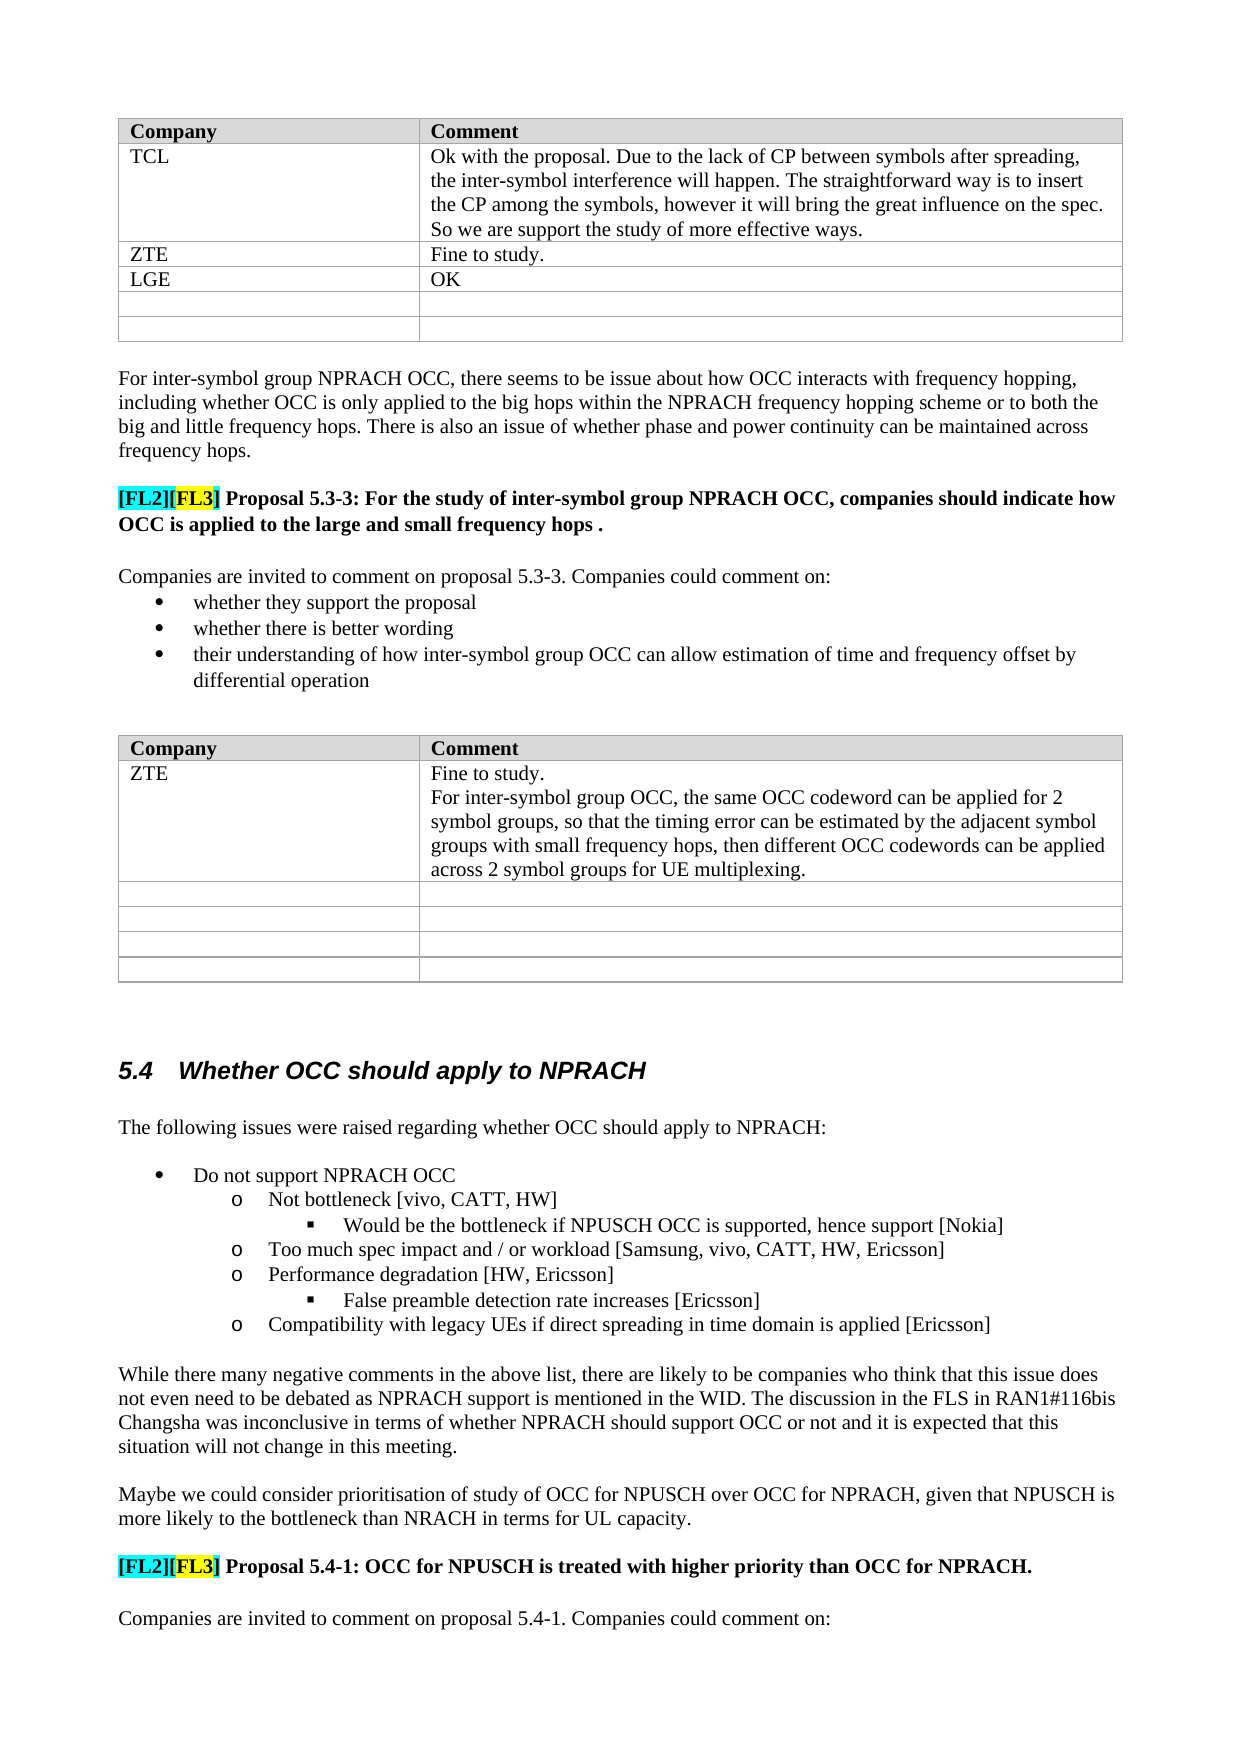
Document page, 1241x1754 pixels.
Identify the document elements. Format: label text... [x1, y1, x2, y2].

list Compatibility with legacy UEs if direct spreading in time domain is applied [Ericsson] [231, 1312, 1122, 1338]
list False preamble detection rate increases [Ericsson] [306, 1288, 1122, 1312]
table_cell LGE [119, 267, 419, 291]
table_cell Ok with the proposal. Due to the lack of CP between symbols after spreading, the inter-symbol interference will happen. The straightforward way is to insert the CP among the symbols, however it will bring the great influence on the spec. So we are support the study of more effective ways. [420, 144, 1122, 241]
table_cell [119, 317, 419, 341]
list Companies are invited to comment on proposal 5.4-1. Companies could comment on: [118, 1606, 1122, 1630]
table_cell [420, 317, 1122, 341]
text While there many negative comments in the above list, there are likely to be companies who think that this issue does not even need to be debated as NPRACH support is mentioned in the WID. The discussion in the FLS in RAN1#116bis Changsha was inconclusive in terms of whether NPRACH should support OCC or not and it is expected that this situation will not change in this meeting. [118, 1362, 1122, 1458]
list [FL2][FL3] Proposal 5.3-3: For the study of inter-symbol group NPRACH OCC, companies should indicate how OCC is applied to the large and small frequency hops . [118, 486, 1122, 536]
list Too much spec impact and / or workload [Samsung, vivo, CATT, HW, Ericsson] [231, 1237, 1122, 1262]
table_cell [119, 292, 419, 316]
list whether there is better wording [156, 616, 1122, 640]
table_header Comment [420, 736, 1122, 760]
table_cell [420, 958, 1122, 981]
table_cell [119, 907, 419, 931]
table_header Company [119, 736, 419, 760]
table_cell [420, 932, 1122, 956]
table_cell [420, 292, 1122, 316]
text Maybe we could consider prioritisation of study of OCC for NPUSCH over OCC for NPRACH, given that NPUSCH is more likely to the bottleneck than NRACH in terms for UL capacity. [118, 1482, 1122, 1530]
table_cell OK [420, 267, 1122, 291]
list Do not support NPRACH OCC [156, 1163, 1122, 1187]
table_cell [119, 958, 419, 981]
table_cell ZTE [119, 761, 419, 881]
table_cell Fine to study. For inter-symbol group OCC, the same OCC codeword can be applied for 2 symbol groups, so that the timing error can be estimated by the adjacent symbol groups with small frequency hops, then different OCC codewords can be applied across 2 symbol groups for UE multiplexing. [420, 761, 1122, 881]
table_cell ZTE [119, 242, 419, 266]
table_cell [119, 882, 419, 906]
text The following issues were raised regarding whether OCC should apply to NPRACH: [118, 1115, 1122, 1139]
subtitle Whether OCC should apply to NPRACH [118, 1056, 1122, 1084]
list Would be the bottleneck if NPUSCH OCC is supported, hence support [Nokia] [306, 1213, 1122, 1237]
list Companies are invited to comment on proposal 5.3-3. Companies could comment on: [118, 564, 1122, 588]
text For inter-symbol group NPRACH OCC, there seems to be issue about how OCC interacts with frequency hopping, including whether OCC is only applied to the big hops within the NPRACH frequency hopping scheme or to both the big and little frequency hops. There is also an issue of whether phase and power continuity can be maintained across frequency hops. [118, 366, 1122, 462]
table_cell [119, 932, 419, 956]
list Performance degradation [HW, Ericsson] [231, 1262, 1122, 1288]
table_cell [420, 882, 1122, 906]
table_cell TCL [119, 144, 419, 241]
table_header Comment [420, 119, 1122, 143]
list [FL2][FL3] Proposal 5.4-1: OCC for NPUSCH is treated with higher priority than OCC for NPRACH. [118, 1554, 1122, 1578]
list their understanding of how inter-symbol group OCC can allow estimation of time and frequency offset by differential operation [156, 642, 1122, 692]
list whether they support the proposal [156, 590, 1122, 614]
table_header Company [119, 119, 419, 143]
table_cell Fine to study. [420, 242, 1122, 266]
table_cell [420, 907, 1122, 931]
list Not bottleneck [vivo, CATT, HW] [231, 1187, 1122, 1213]
